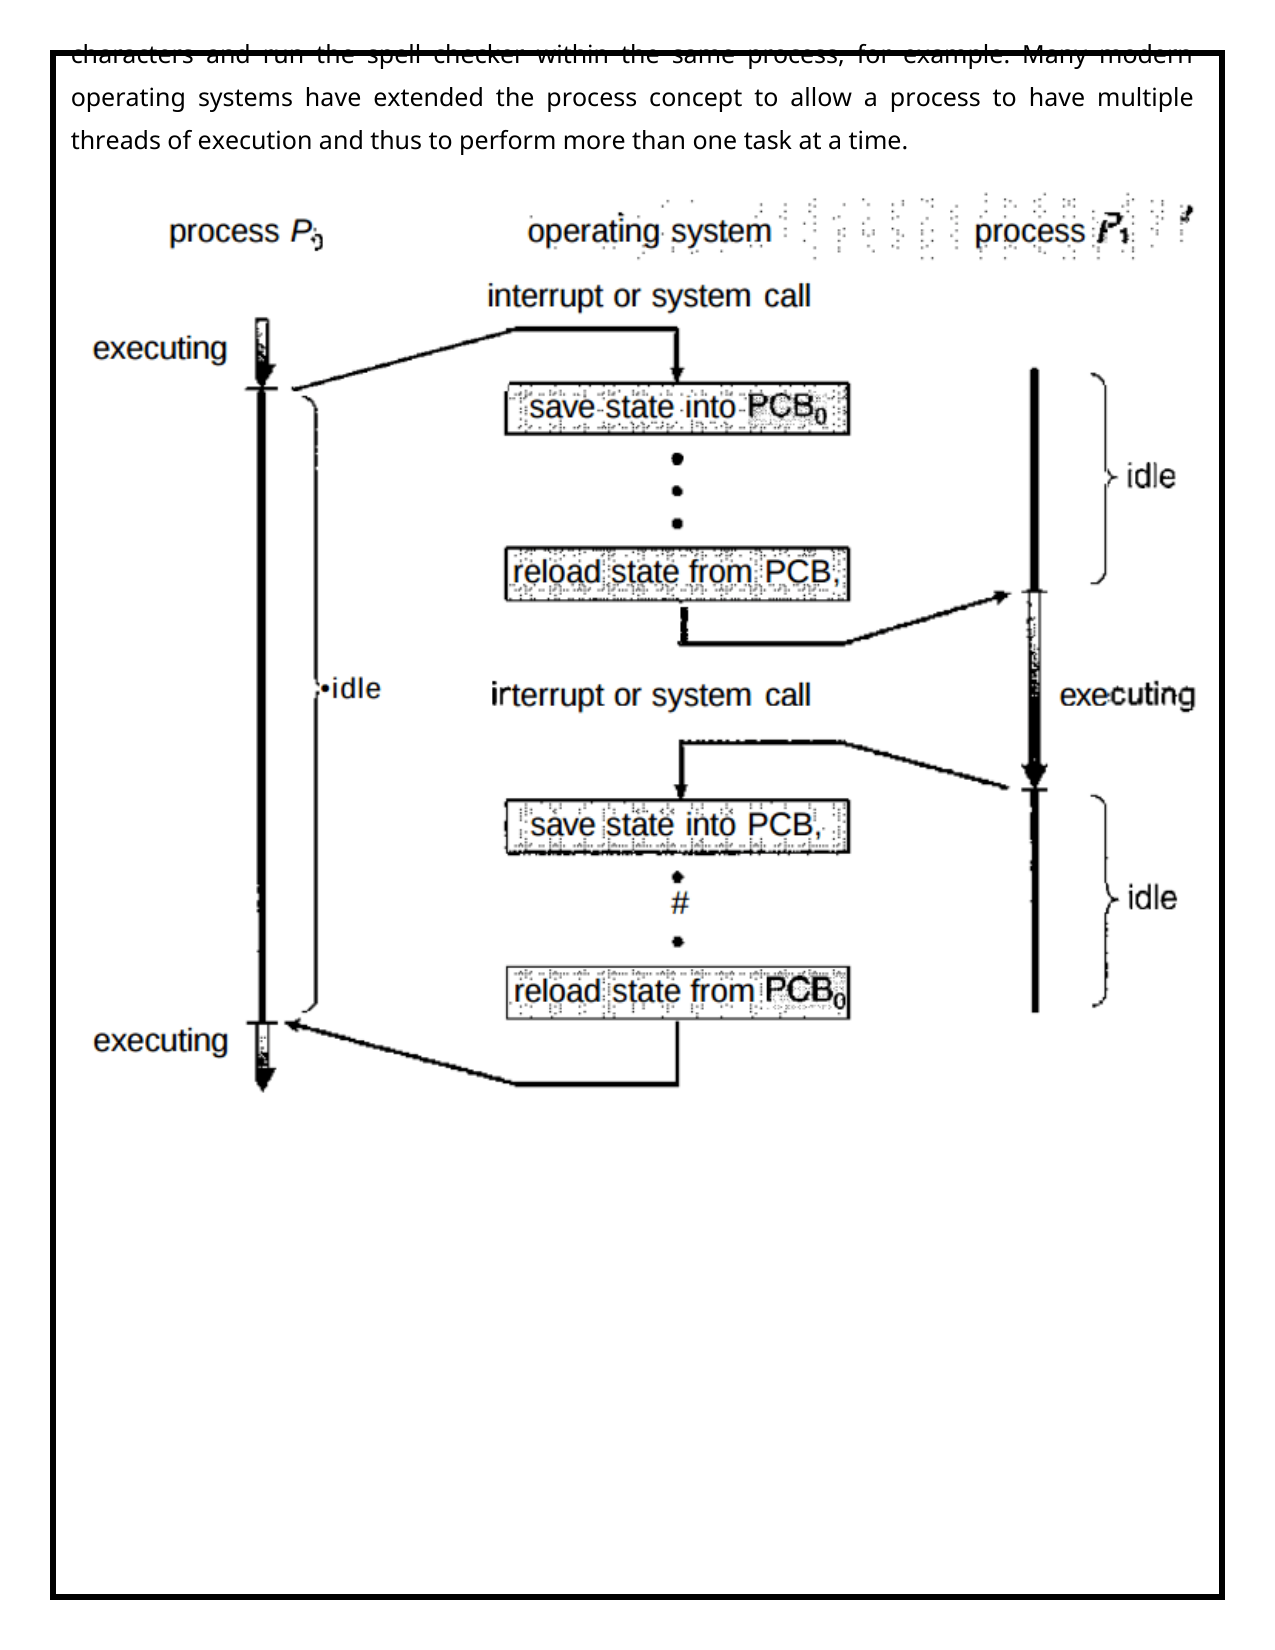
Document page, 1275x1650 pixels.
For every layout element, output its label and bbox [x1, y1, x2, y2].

picture [70, 171, 1205, 1113]
text [71, 28, 1195, 50]
text [71, 56, 1195, 157]
